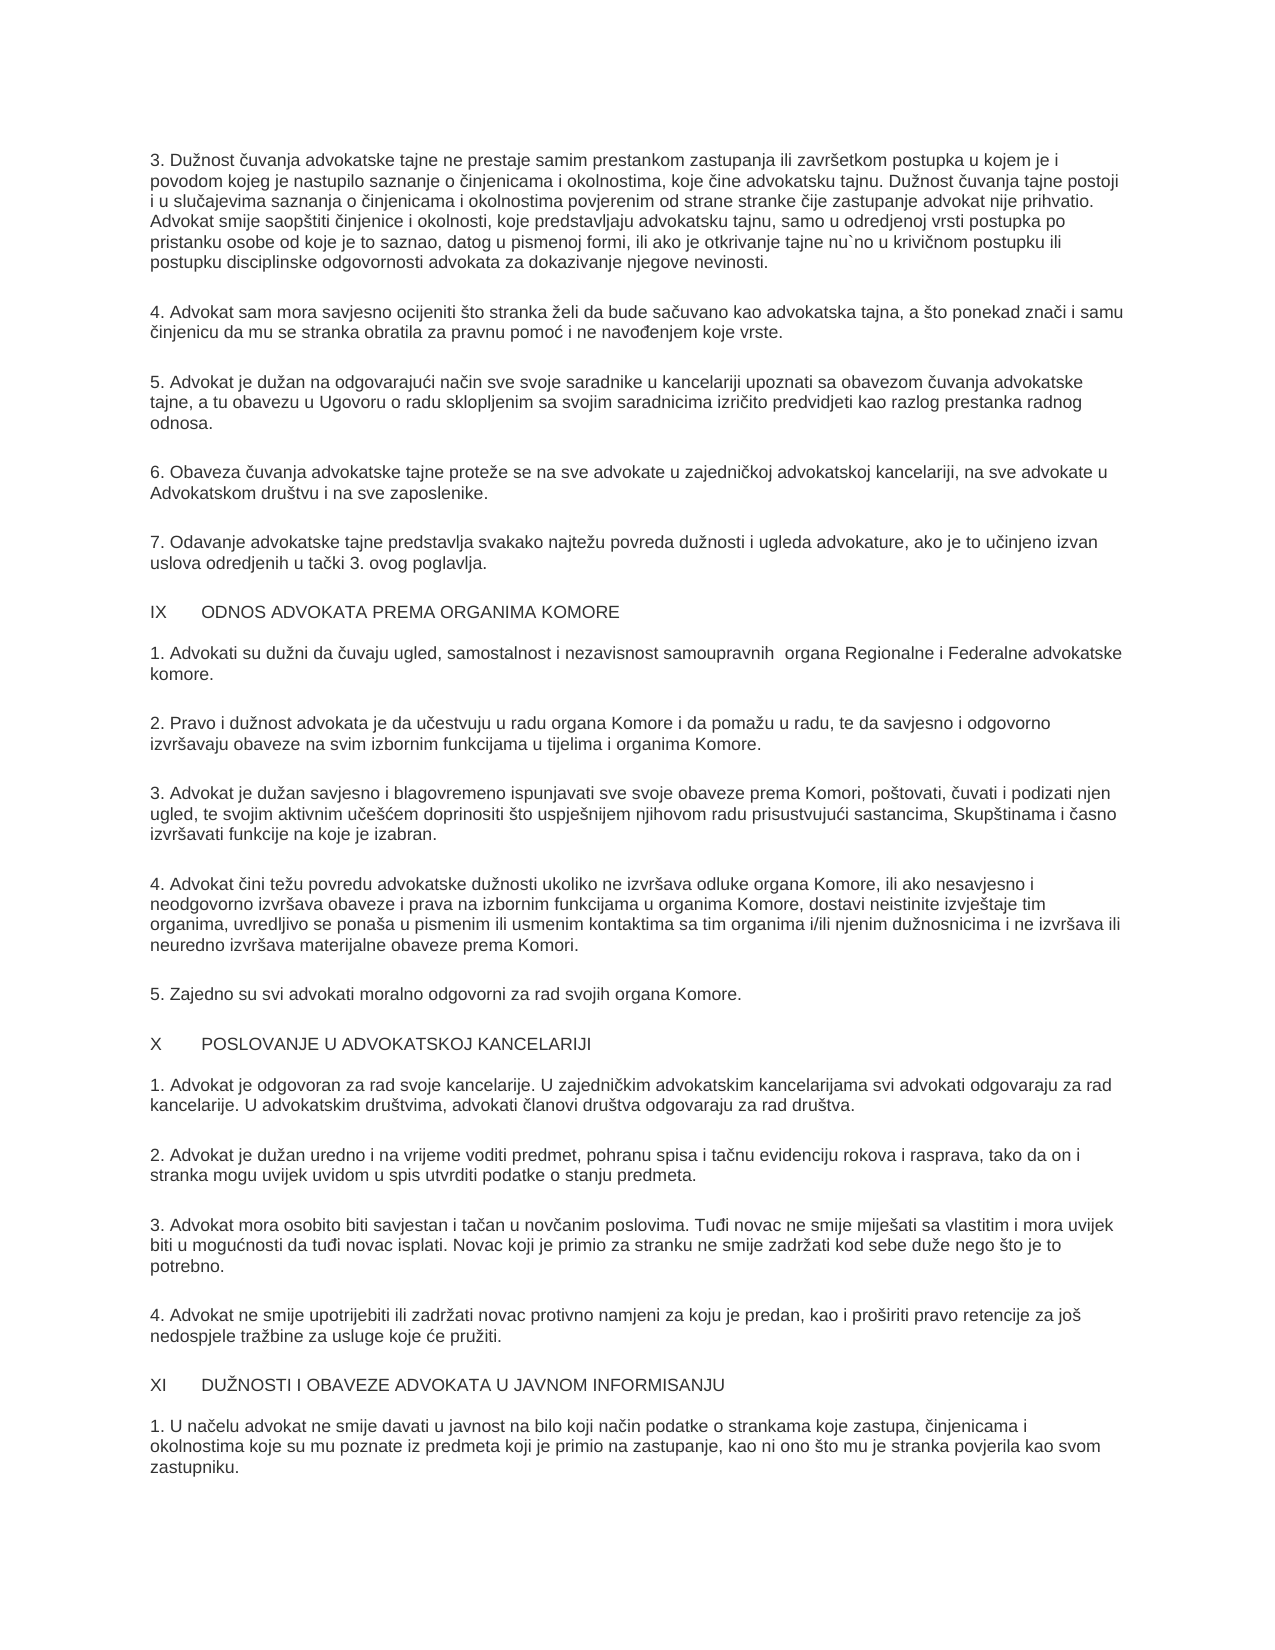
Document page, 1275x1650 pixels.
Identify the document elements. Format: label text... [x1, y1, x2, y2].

text 5. Zajedno su svi advokati moralno odgovorni za rad svojih organa Komore. [150, 984, 1125, 1004]
text 3. Advokat mora osobito biti savjestan i tačan u novčanim poslovima. Tuđi novac ne smije miješati sa vlastitim i mora uvijek biti u mogućnosti da tuđi novac isplati. Novac koji je primio za stranku ne smije zadržati kod sebe duže nego što je to potrebno. [150, 1214, 1125, 1276]
text 2. Advokat je dužan uredno i na vrijeme voditi predmet, pohranu spisa i tačnu evidenciju rokova i rasprava, tako da on i stranka mogu uvijek uvidom u spis utvrditi podatke o stanju predmeta. [150, 1144, 1125, 1185]
text 4. Advokat čini težu povredu advokatske dužnosti ukoliko ne izvršava odluke organa Komore, ili ako nesavjesno i neodgovorno izvršava obaveze i prava na izbornim funkcijama u organima Komore, dostavi neistinite izvještaje tim organima, uvredljivo se ponaša u pismenim ili usmenim kontaktima sa tim organima i/ili njenim dužnosnicima i ne izvršava ili neuredno izvršava materijalne obaveze prema Komori. [150, 873, 1125, 955]
text 4. Advokat sam mora savjesno ocijeniti što stranka želi da bude sačuvano kao advokatska tajna, a što ponekad znači i samu činjenicu da mu se stranka obratila za pravnu pomoć i ne navođenjem koje vrste. [150, 302, 1125, 342]
text X POSLOVANJE U ADVOKATSKOJ KANCELARIJI 1. Advokat je odgovoran za rad svoje kancelarije. U zajedničkim advokatskim kancelarijama svi advokati odgovaraju za rad kancelarije. U advokatskim društvima, advokati članovi društva odgovaraju za rad društva. [150, 1034, 1125, 1115]
text 2. Pravo i dužnost advokata je da učestvuju u radu organa Komore i da pomažu u radu, te da savjesno i odgovorno izvršavaju obaveze na svim izbornim funkcijama u tijelima i organima Komore. [150, 713, 1125, 754]
text 6. Obaveza čuvanja advokatske tajne proteže se na sve advokate u zajedničkoj advokatskoj kancelariji, na sve advokate u Advokatskom društvu i na sve zaposlenike. [150, 462, 1125, 503]
text 5. Advokat je dužan na odgovarajući način sve svoje saradnike u kancelariji upoznati sa obavezom čuvanja advokatske tajne, a tu obavezu u Ugovoru o radu sklopljenim sa svojim saradnicima izričito predvidjeti kao razlog prestanka radnog odnosa. [150, 372, 1125, 433]
text 3. Dužnost čuvanja advokatske tajne ne prestaje samim prestankom zastupanja ili završetkom postupka u kojem je i povodom kojeg je nastupilo saznanje o činjenicama i okolnostima, koje čine advokatsku tajnu. Dužnost čuvanja tajne postoji i u slučajevima saznanja o činjenicama i okolnostima povjerenim od strane stranke čije zastupanje advokat nije prihvatio. Advokat smije saopštiti činjenice i okolnosti, koje predstavljaju advokatsku tajnu, samo u odredjenoj vrsti postupka po pristanku osobe od koje je to saznao, datog u pismenoj formi, ili ako je otkrivanje tajne nu`no u krivičnom postupku ili postupku disciplinske odgovornosti advokata za dokazivanje njegove nevinosti. [150, 150, 1125, 272]
text 7. Odavanje advokatske tajne predstavlja svakako najtežu povreda dužnosti i ugleda advokature, ako je to učinjeno izvan uslova odredjenih u tački 3. ovog poglavlja. [150, 532, 1125, 573]
text XI DUŽNOSTI I OBAVEZE ADVOKATA U JAVNOM INFORMISANJU 1. U načelu advokat ne smije davati u javnost na bilo koji način podatke o strankama koje zastupa, činjenicama i okolnostima koje su mu poznate iz predmeta koji je primio na zastupanje, kao ni ono što mu je stranka povjerila kao svom zastupniku. [150, 1375, 1125, 1477]
text IX ODNOS ADVOKATA PREMA ORGANIMA KOMORE 1. Advokati su dužni da čuvaju ugled, samostalnost i nezavisnost samoupravnih organa Regionalne i Federalne advokatske komore. [150, 602, 1125, 684]
text 4. Advokat ne smije upotrijebiti ili zadržati novac protivno namjeni za koju je predan, kao i proširiti pravo retencije za još nedospjele tražbine za usluge koje će pružiti. [150, 1305, 1125, 1346]
text 3. Advokat je dužan savjesno i blagovremeno ispunjavati sve svoje obaveze prema Komori, poštovati, čuvati i podizati njen ugled, te svojim aktivnim učešćem doprinositi što uspješnijem njihovom radu prisustvujući sastancima, Skupštinama i časno izvršavati funkcije na koje je izabran. [150, 783, 1125, 844]
